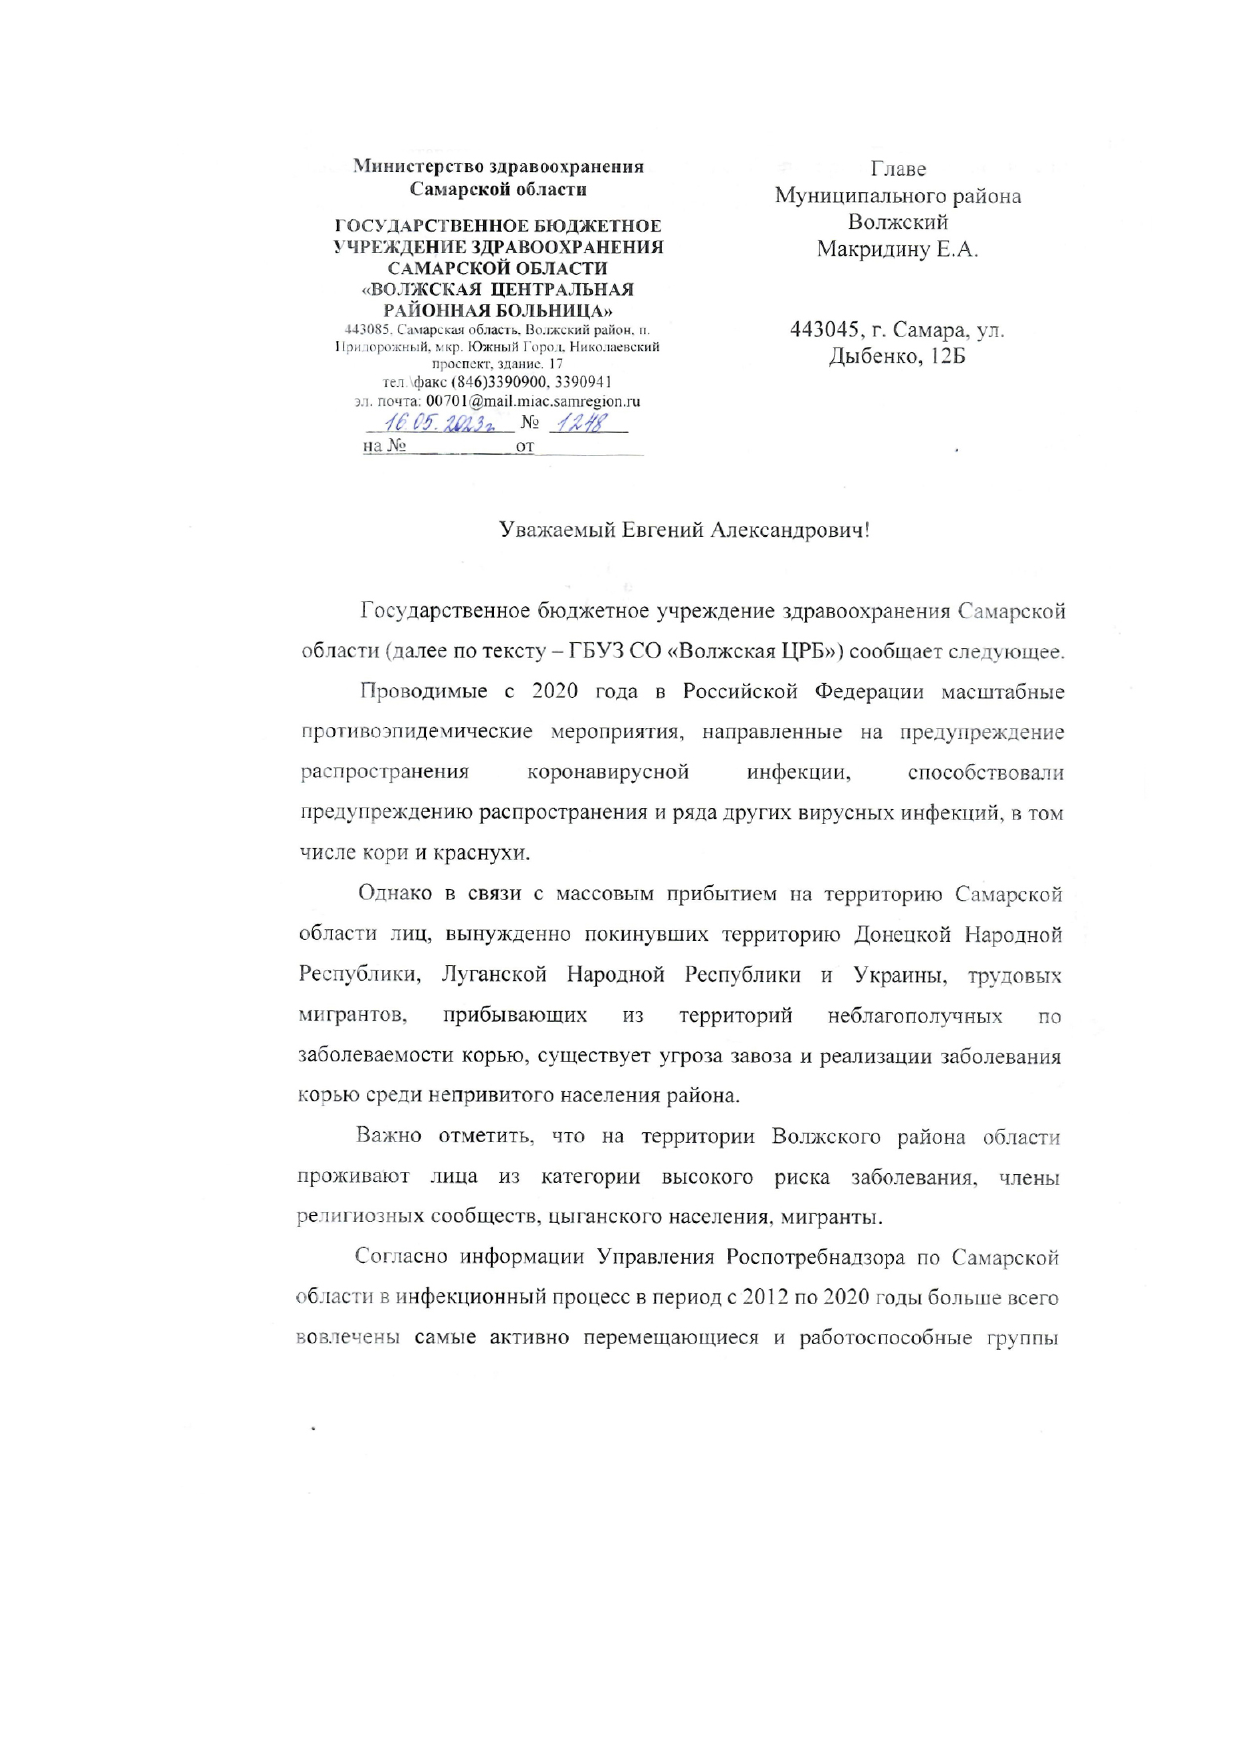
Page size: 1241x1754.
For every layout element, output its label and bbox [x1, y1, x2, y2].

picture [177, 118, 1152, 1494]
